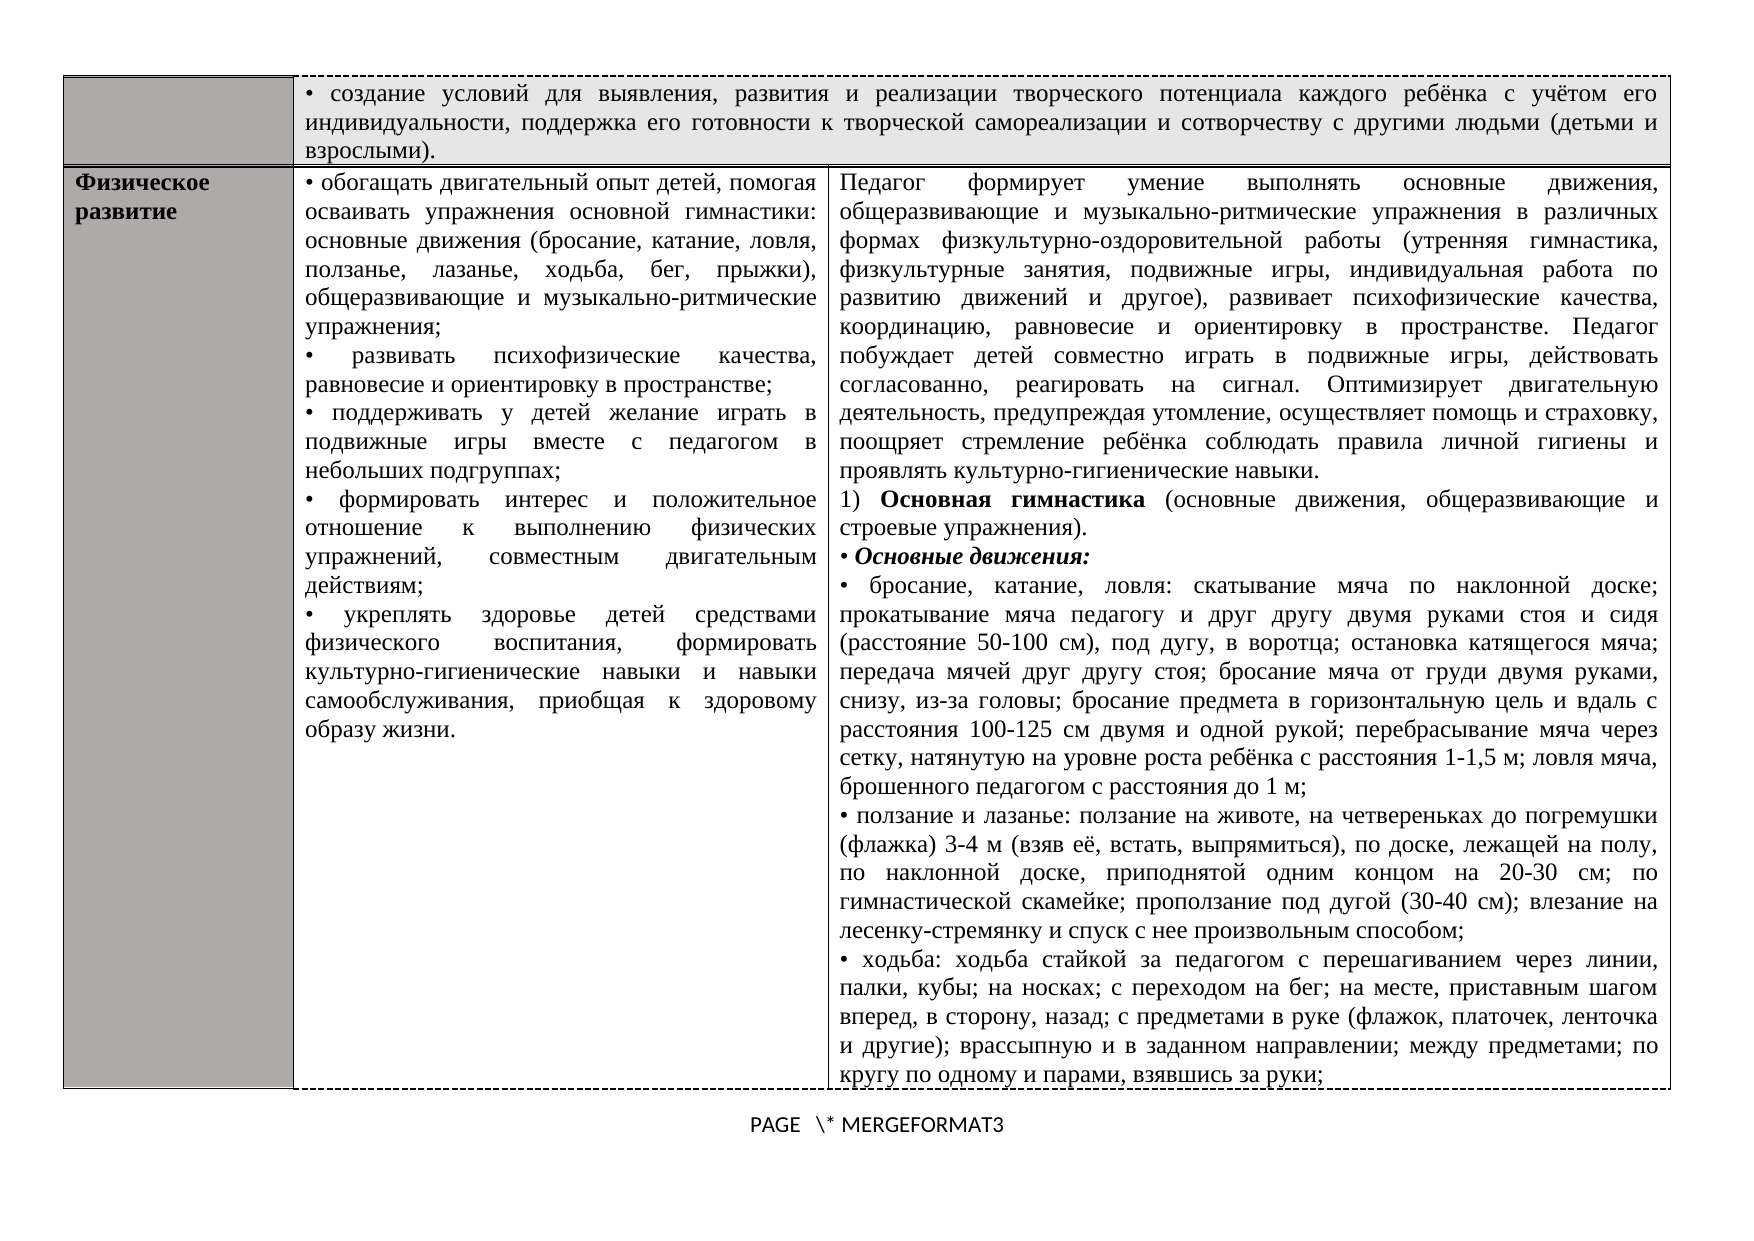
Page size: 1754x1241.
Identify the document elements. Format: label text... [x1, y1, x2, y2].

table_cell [829, 168, 1670, 1087]
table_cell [294, 168, 828, 1087]
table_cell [294, 75, 1670, 164]
table_cell Физическое развитие [64, 168, 293, 1087]
